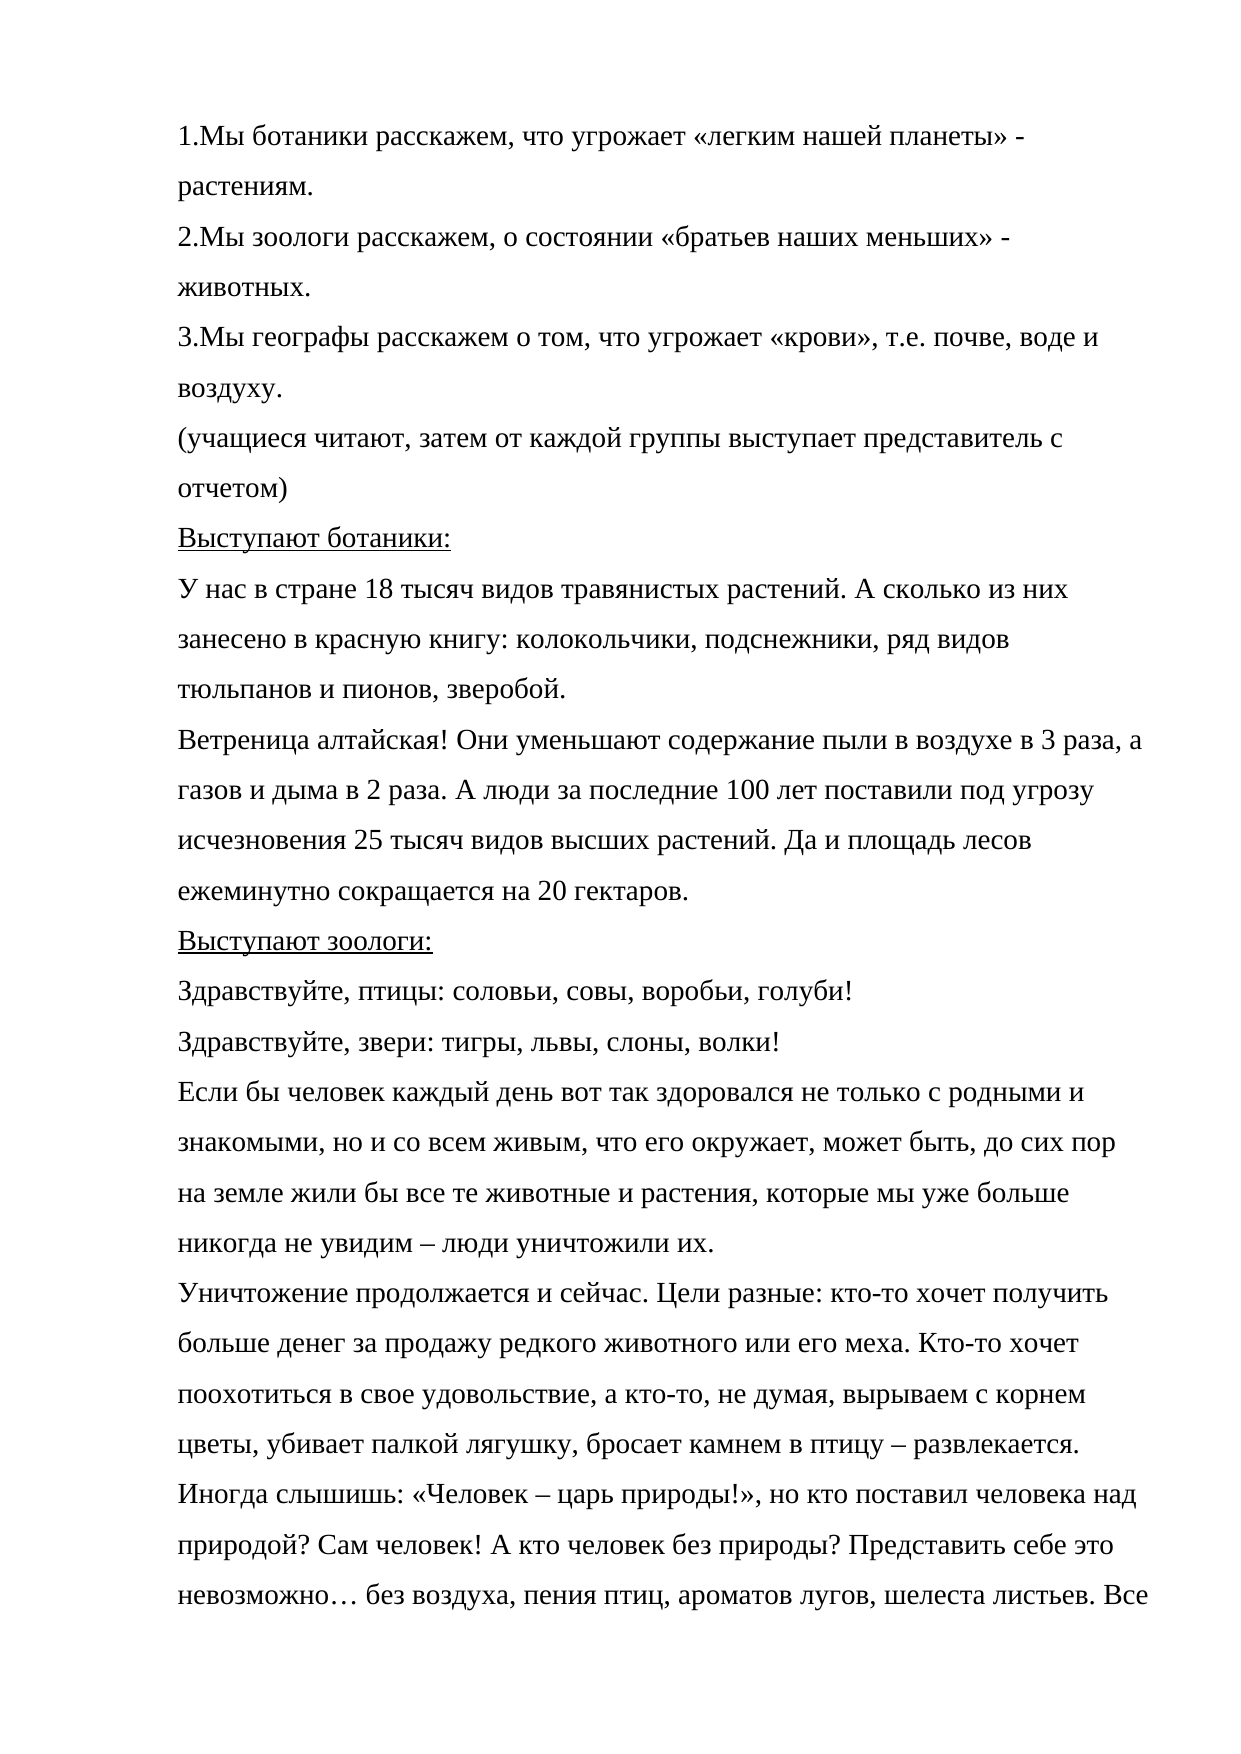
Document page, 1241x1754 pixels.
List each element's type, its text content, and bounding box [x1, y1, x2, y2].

text Выступают ботаники: [177, 521, 1152, 554]
text Ветреница алтайская! Они уменьшают содержание пыли в воздухе в 3 раза, а газов и дыма в 2 раза. А люди за последние 100 лет поставили под угрозу исчезновения 25 тысяч видов высших растений. Да и площадь лесов ежеминутно сокращается на 20 гектаров. [177, 722, 1152, 906]
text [177, 1275, 1152, 1611]
text 2.Мы зоологи расскажем, о состоянии «братьев наших меньших» - животных. [177, 219, 1152, 303]
text Здравствуйте, звери: тигры, львы, слоны, волки! [177, 1024, 1152, 1057]
text 3.Мы географы расскажем о том, что угрожает «крови», т.е. почве, воде и воздуху. [177, 319, 1152, 403]
text У нас в стране 18 тысяч видов травянистых растений. А сколько из них занесено в красную книгу: колокольчики, подснежники, ряд видов тюльпанов и пионов, зверобой. [177, 571, 1152, 705]
text Здравствуйте, птицы: соловьи, совы, воробьи, голуби! [177, 973, 1152, 1007]
text Если бы человек каждый день вот так здоровался не только с родными и знакомыми, но и со всем живым, что его окружает, может быть, до сих пор на земле жили бы все те животные и растения, которые мы уже больше никогда не увидим – люди уничтожили их. [177, 1074, 1152, 1258]
text 1.Мы ботаники расскажем, что угрожает «легким нашей планеты» - растениям. [177, 118, 1152, 202]
text (учащиеся читают, затем от каждой группы выступает представитель с отчетом) [177, 420, 1152, 504]
text Выступают зоологи: [177, 923, 1152, 957]
